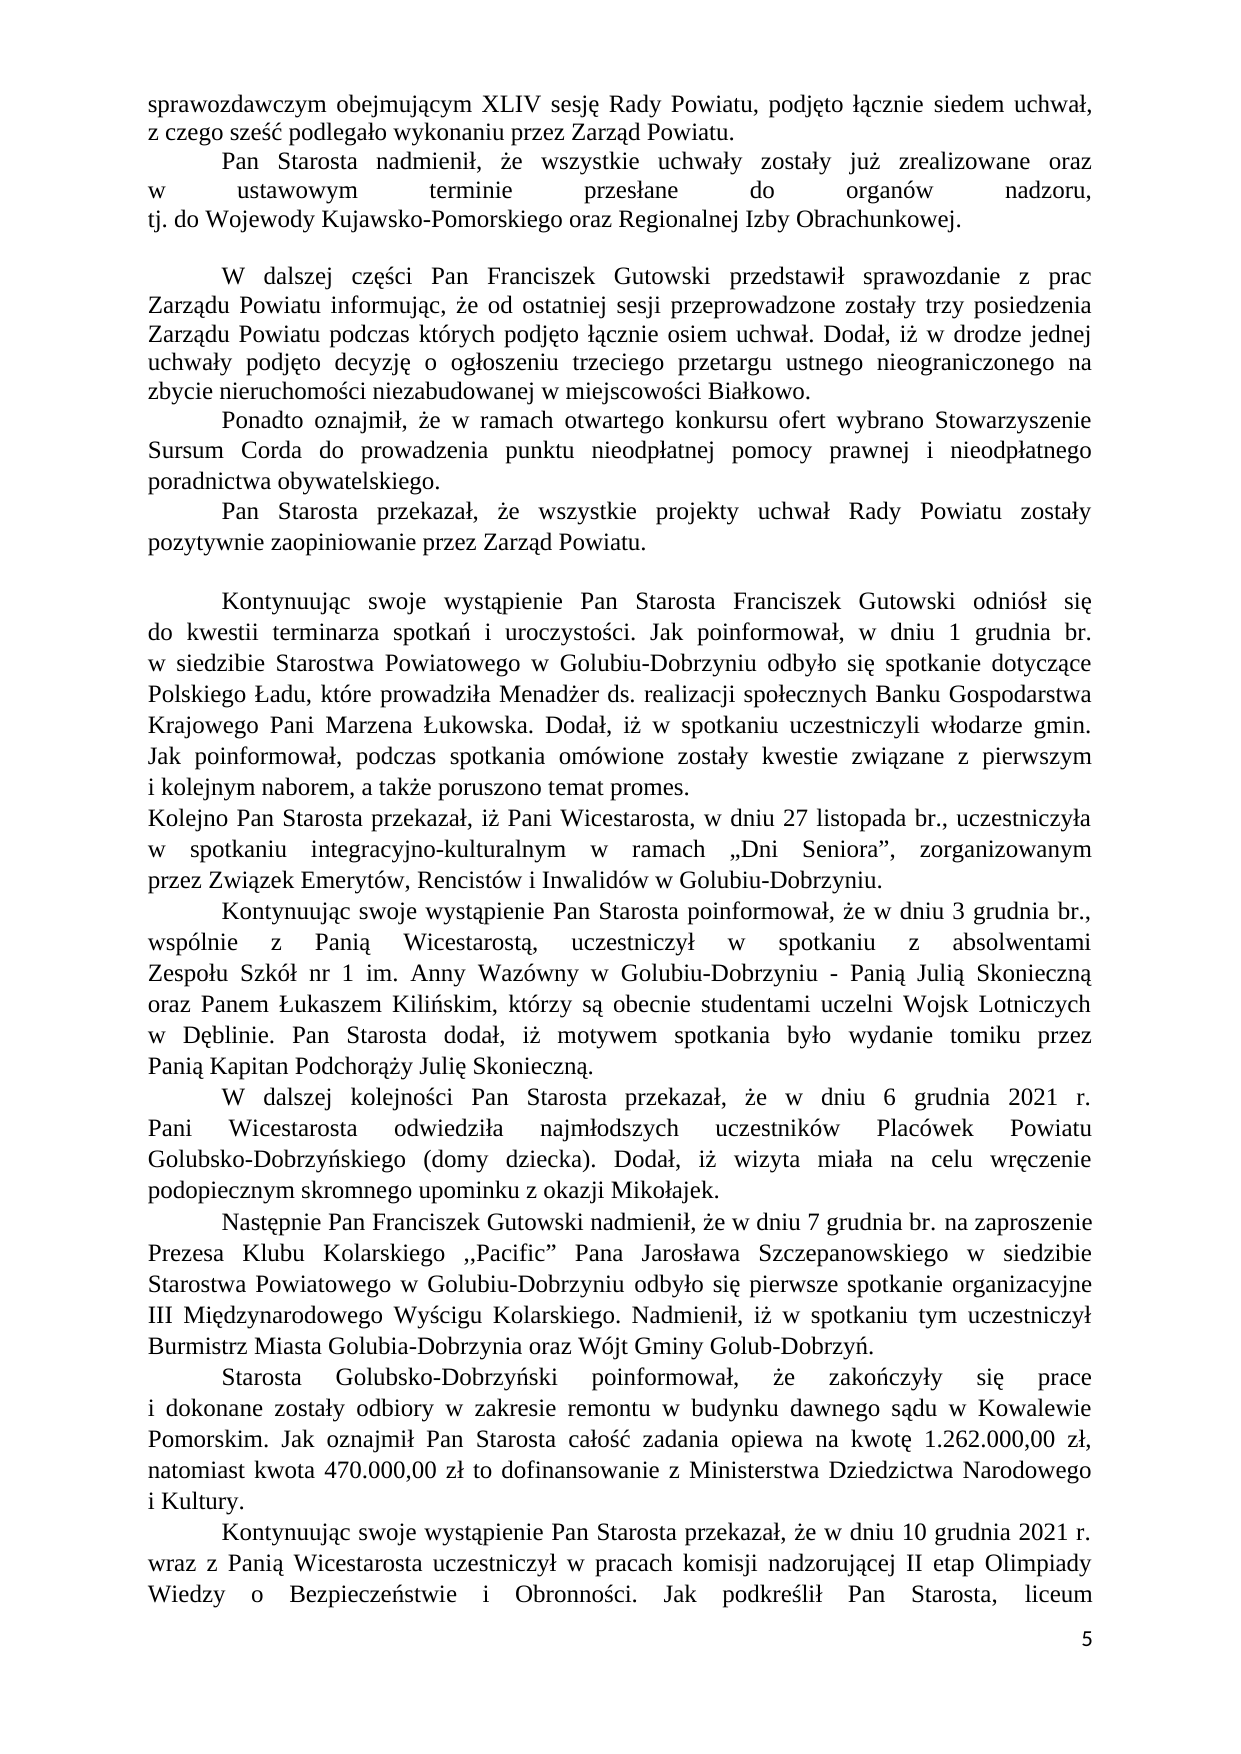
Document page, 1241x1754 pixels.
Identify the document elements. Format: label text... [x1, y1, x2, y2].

text W dalszej części Pan Franciszek Gutowski przedstawił sprawozdanie z prac Zarządu Powiatu informując, że od ostatniej sesji przeprowadzone zostały trzy posiedzenia Zarządu Powiatu podczas których podjęto łącznie osiem uchwał. Dodał, iż w drodze jednej uchwały podjęto decyzję o ogłoszeniu trzeciego przetargu ustnego nieograniczonego na zbycie nieruchomości niezabudowanej w miejscowości Białkowo. [148, 261, 1092, 405]
text Pan Starosta przekazał, że wszystkie projekty uchwał Rady Powiatu zostały pozytywnie zaopiniowanie przez Zarząd Powiatu. [148, 496, 1092, 555]
text Kontynuując swoje wystąpienie Pan Starosta poinformował, że w dniu 3 grudnia br., wspólnie z Panią Wicestarostą, uczestniczył w spotkaniu z absolwentami Zespołu Szkół nr 1 im. Anny Wazówny w Golubiu-Dobrzyniu - Panią Julią Skonieczną oraz Panem Łukaszem Kilińskim, którzy są obecnie studentami uczelni Wojsk Lotniczych w Dęblinie. Pan Starosta dodał, iż motywem spotkania było wydanie tomiku przez Panią Kapitan Podchorąży Julię Skonieczną. [148, 896, 1092, 1080]
text Kolejno Pan Starosta przekazał, iż Pani Wicestarosta, w dniu 27 listopada br., uczestniczyła w spotkaniu integracyjno-kulturalnym w ramach „Dni Seniora”, zorganizowanym przez Związek Emerytów, Rencistów i Inwalidów w Golubiu-Dobrzyniu. [148, 803, 1092, 894]
text W dalszej kolejności Pan Starosta przekazał, że w dniu 6 grudnia 2021 r. Pani Wicestarosta odwiedziła najmłodszych uczestników Placówek Powiatu Golubsko-Dobrzyńskiego (domy dziecka). Dodał, iż wizyta miała na celu wręczenie podopiecznym skromnego upominku z okazji Mikołajek. [148, 1082, 1092, 1204]
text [148, 1517, 1092, 1608]
text Pan Starosta nadmienił, że wszystkie uchwały zostały już zrealizowane oraz w ustawowym terminie przesłane do organów nadzoru, tj. do Wojewody Kujawsko-Pomorskiego oraz Regionalnej Izby Obrachunkowej. [148, 146, 1092, 232]
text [148, 89, 1092, 146]
text Kontynuując swoje wystąpienie Pan Starosta Franciszek Gutowski odniósł się do kwestii terminarza spotkań i uroczystości. Jak poinformował, w dniu 1 grudnia br. w siedzibie Starostwa Powiatowego w Golubiu-Dobrzyniu odbyło się spotkanie dotyczące Polskiego Ładu, które prowadziła Menadżer ds. realizacji społecznych Banku Gospodarstwa Krajowego Pani Marzena Łukowska. Dodał, iż w spotkaniu uczestniczyli włodarze gmin. Jak poinformował, podczas spotkania omówione zostały kwestie związane z pierwszym i kolejnym naborem, a także poruszono temat promes. [148, 586, 1092, 801]
text Ponadto oznajmił, że w ramach otwartego konkursu ofert wybrano Stowarzyszenie Sursum Corda do prowadzenia punktu nieodpłatnej pomocy prawnej i nieodpłatnego poradnictwa obywatelskiego. [148, 405, 1092, 494]
text Starosta Golubsko-Dobrzyński poinformował, że zakończyły się prace i dokonane zostały odbiory w zakresie remontu w budynku dawnego sądu w Kowalewie Pomorskim. Jak oznajmił Pan Starosta całość zadania opiewa na kwotę 1.262.000,00 zł, natomiast kwota 470.000,00 zł to dofinansowanie z Ministerstwa Dziedzictwa Narodowego i Kultury. [148, 1362, 1092, 1515]
text Następnie Pan Franciszek Gutowski nadmienił, że w dniu 7 grudnia br. na zaproszenie Prezesa Klubu Kolarskiego ,,Pacific” Pana Jarosława Szczepanowskiego w siedzibie Starostwa Powiatowego w Golubiu-Dobrzyniu odbyło się pierwsze spotkanie organizacyjne III Międzynarodowego Wyścigu Kolarskiego. Nadmienił, iż w spotkaniu tym uczestniczył Burmistrz Miasta Golubia-Dobrzynia oraz Wójt Gminy Golub-Dobrzyń. [148, 1207, 1092, 1359]
